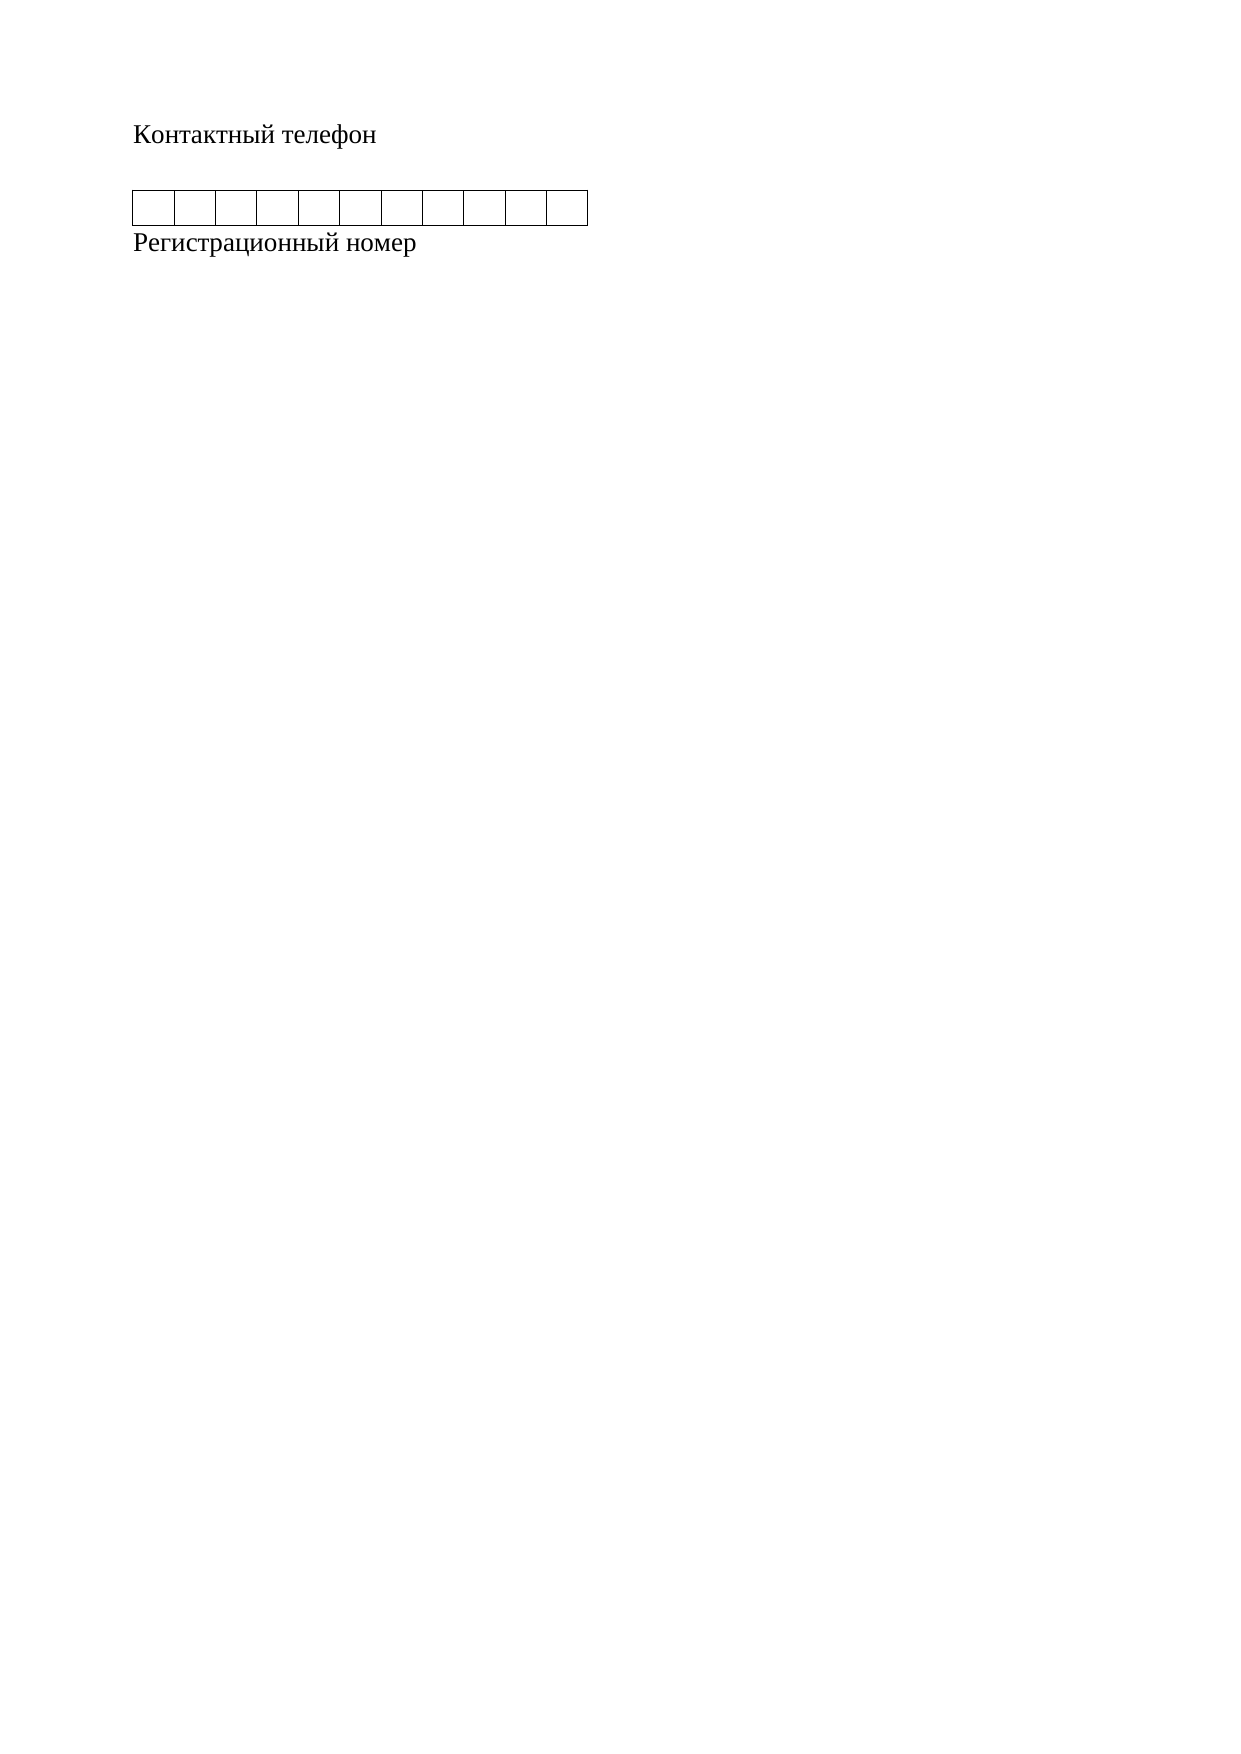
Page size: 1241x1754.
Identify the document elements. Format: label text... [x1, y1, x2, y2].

table_header [133, 191, 174, 225]
table_header [257, 191, 298, 225]
table_header [547, 191, 587, 225]
table_header [423, 191, 463, 225]
table_header [382, 191, 422, 225]
table_header [506, 191, 546, 225]
table_header [216, 191, 256, 225]
table_header [299, 191, 339, 225]
text Контактный телефон [133, 118, 1152, 149]
table_header [340, 191, 381, 225]
table_header [175, 191, 215, 225]
text Регистрационный номер [133, 226, 1152, 257]
table_header [464, 191, 505, 225]
